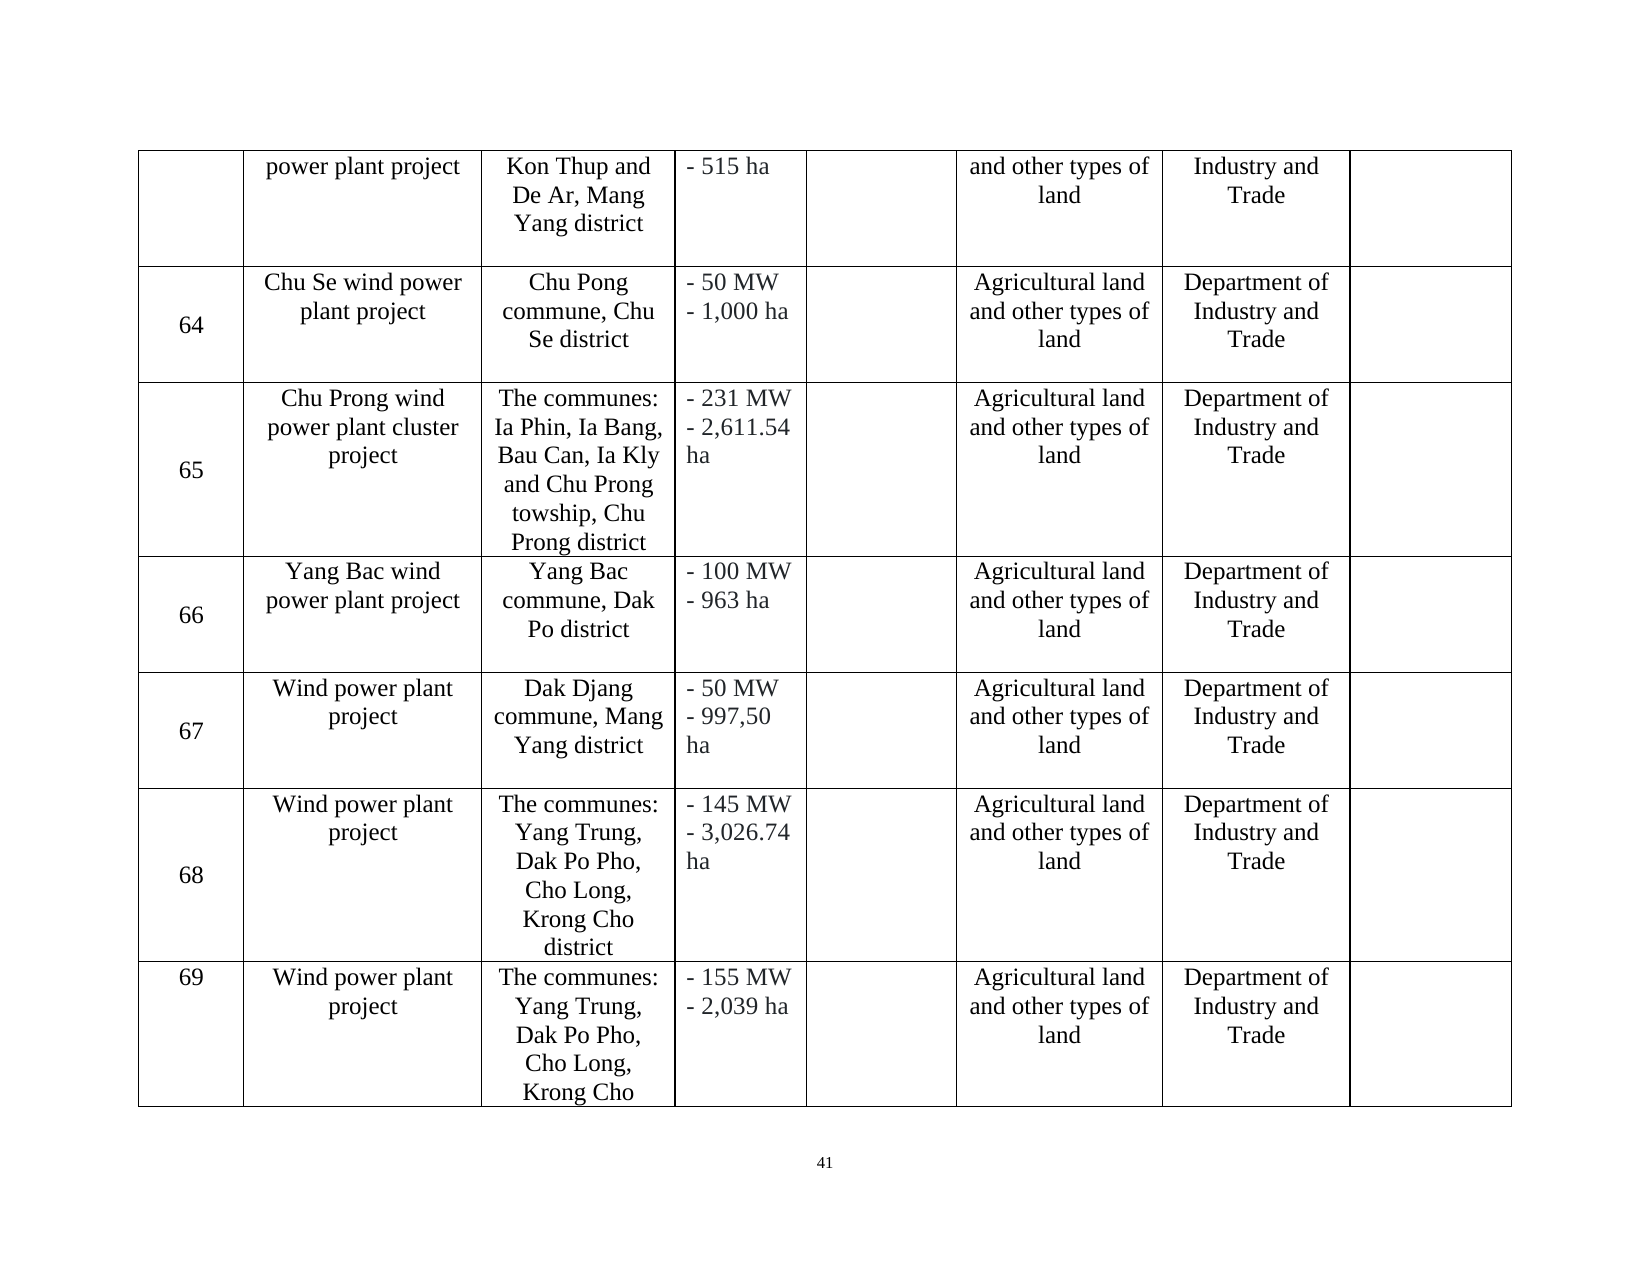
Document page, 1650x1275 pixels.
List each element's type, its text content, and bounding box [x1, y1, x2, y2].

table_cell - 155 MW - 2,039 ha [676, 962, 806, 1106]
table_cell 69 [139, 962, 243, 1106]
table_cell [1351, 267, 1511, 382]
table_cell 63 [139, 151, 243, 266]
table_cell 68 [139, 789, 243, 961]
table_cell Chu Pong commune, Chu Se district [482, 267, 674, 382]
table_cell [1351, 673, 1511, 788]
table_cell Yang Bac wind power plant project [244, 557, 481, 672]
table_cell [807, 383, 956, 556]
table_cell - 50 MW - 1,000 ha [676, 267, 806, 382]
table_cell 64 [139, 267, 243, 382]
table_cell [957, 962, 1162, 1106]
table_cell Wind power plant project [244, 789, 481, 961]
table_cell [244, 962, 481, 1106]
table_cell Department of Industry and Trade [1163, 789, 1349, 961]
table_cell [1163, 962, 1349, 1106]
table_cell The communes: Ia Phin, Ia Bang, Bau Can, Ia Kly and Chu Prong towship, Chu Prong district [482, 383, 674, 556]
table_cell Wind power plant project [244, 673, 481, 788]
table_cell Department of Industry and Trade [1163, 557, 1349, 672]
table_cell Chu Se wind power plant project [244, 267, 481, 382]
table_cell [1351, 557, 1511, 672]
table_cell Department of Industry and Trade [1163, 673, 1349, 788]
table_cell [244, 151, 481, 266]
table_cell [1351, 151, 1511, 266]
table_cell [1163, 151, 1349, 266]
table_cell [957, 151, 1162, 266]
table_cell The communes: Yang Trung, Dak Po Pho, Cho Long, Krong Cho district [482, 789, 674, 961]
table_cell Dak Djang commune, Mang Yang district [482, 673, 674, 788]
table_cell [807, 673, 956, 788]
table_cell 67 [139, 673, 243, 788]
table_cell Agricultural land and other types of land [957, 383, 1162, 556]
table_cell [807, 151, 956, 266]
table_cell Department of Industry and Trade [1163, 267, 1349, 382]
table_cell Agricultural land and other types of land [957, 267, 1162, 382]
table_cell - 100 MW - 963 ha [676, 557, 806, 672]
table_cell Agricultural land and other types of land [957, 789, 1162, 961]
table_cell 66 [139, 557, 243, 672]
table_cell Yang Bac commune, Dak Po district [482, 557, 674, 672]
table_cell Chu Prong wind power plant cluster project [244, 383, 481, 556]
table_cell Department of Industry and Trade [1163, 383, 1349, 556]
table_cell Agricultural land and other types of land [957, 673, 1162, 788]
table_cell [482, 151, 674, 266]
table_cell [807, 267, 956, 382]
table_cell - 100 MW - 515 ha [676, 151, 806, 266]
table_cell Agricultural land and other types of land [957, 557, 1162, 672]
table_cell [807, 789, 956, 961]
table_cell - 145 MW - 3,026.74 ha [676, 789, 806, 961]
table_cell - 50 MW - 997,50 ha [676, 673, 806, 788]
table_cell [1351, 962, 1511, 1106]
table_cell [807, 557, 956, 672]
table_cell [1351, 383, 1511, 556]
table_cell [807, 962, 956, 1106]
table_cell - 231 MW - 2,611.54 ha [676, 383, 806, 556]
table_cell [482, 962, 674, 1106]
table_cell 65 [139, 383, 243, 556]
table_cell [1351, 789, 1511, 961]
